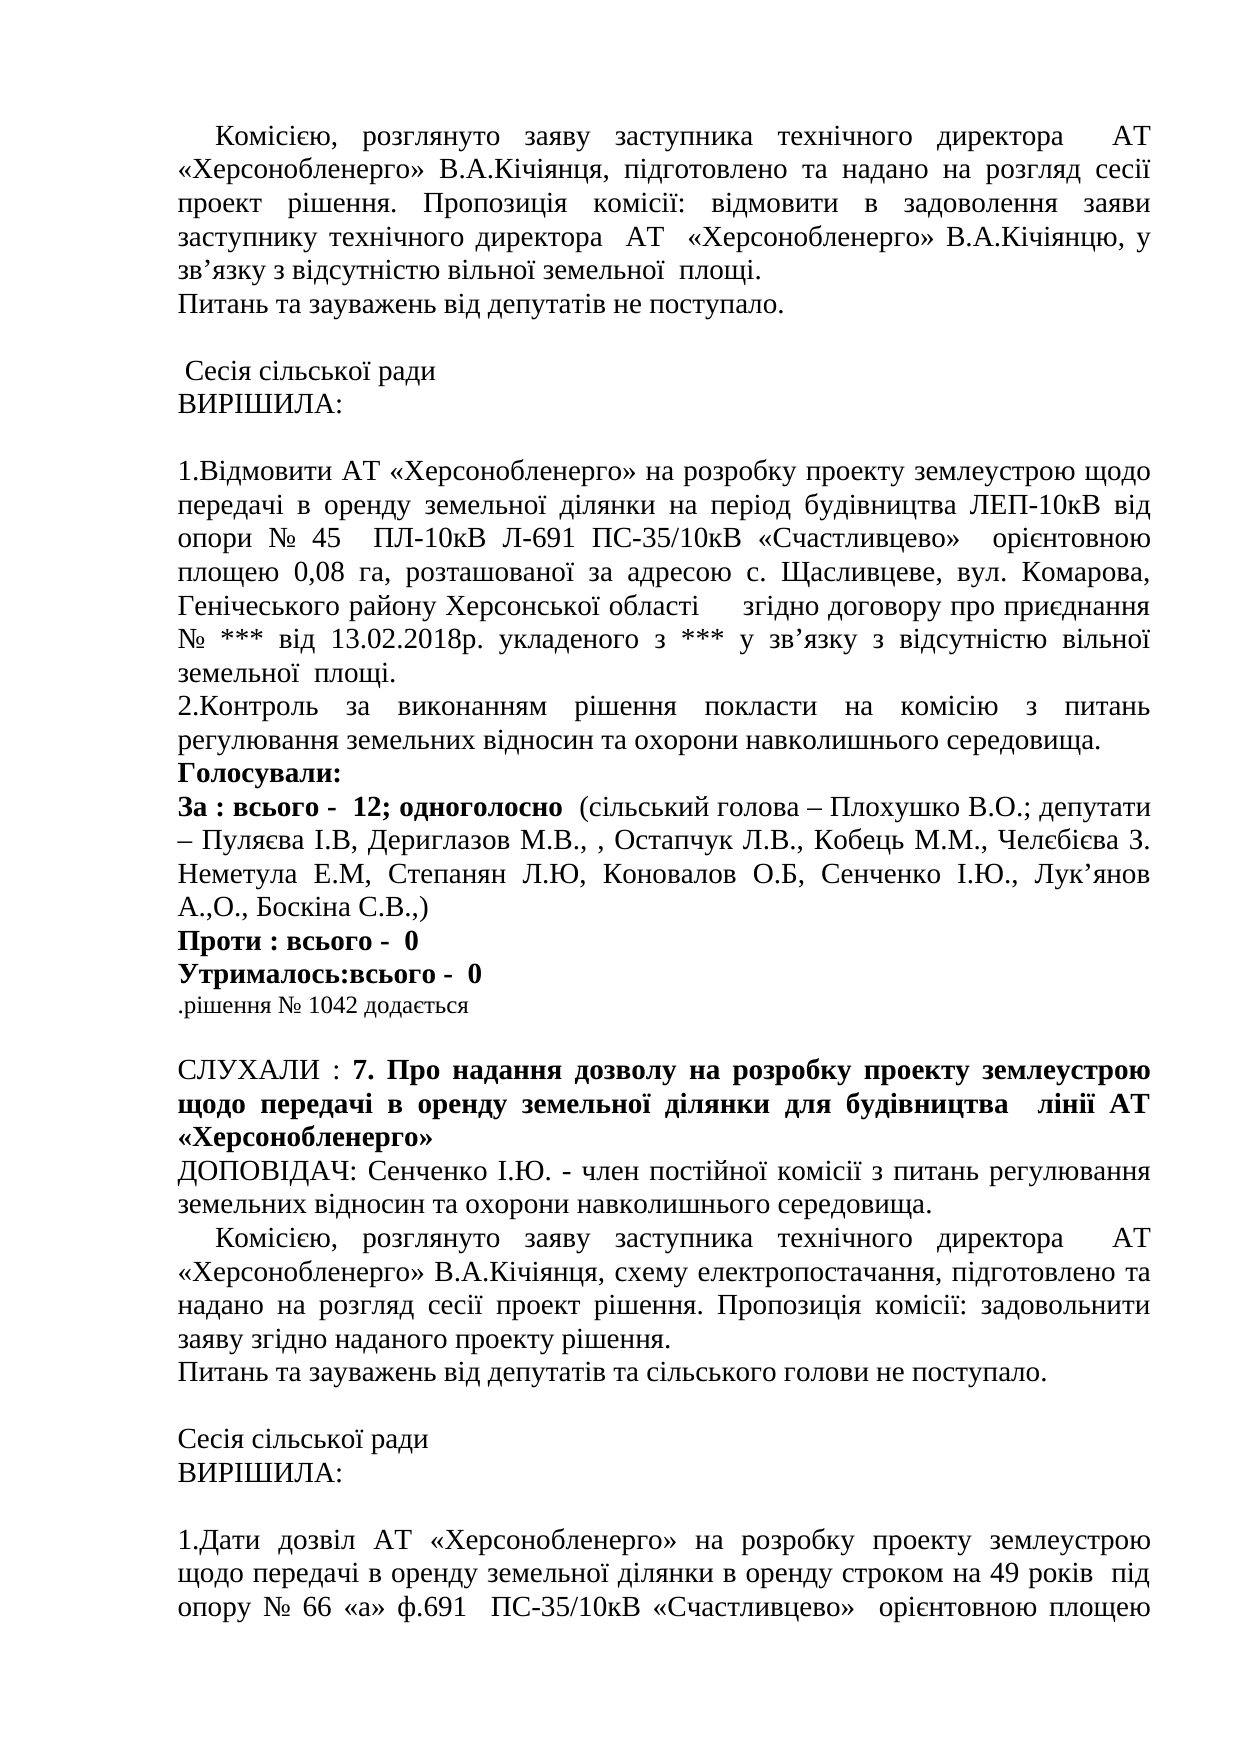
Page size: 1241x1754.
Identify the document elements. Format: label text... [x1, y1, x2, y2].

text Комісією, розглянуто заяву заступника технічного директора АТ «Херсонобленерго» В.А.Кічіянця, схему електропостачання, підготовлено та надано на розгляд сесії проект рішення. Пропозиція комісії: задовольнити заяву згідно наданого проекту рішення. [177, 1220, 1152, 1354]
text Сесія сільської ради [177, 1421, 1152, 1455]
text ВИРІШИЛА: [177, 386, 1152, 420]
text Сесія сільської ради [177, 353, 1152, 386]
text ВИРІШИЛА: [177, 1455, 1152, 1488]
text За : всього - 12; одноголосно (сільський голова – Плохушко В.О.; депутати – Пуляєва І.В, Дериглазов М.В., , Остапчук Л.В., Кобець М.М., Челєбієва З. Неметула Е.М, Степанян Л.Ю, Коновалов О.Б, Сенченко І.Ю., Лук’янов А.,О., Боскіна С.В.,) [177, 789, 1152, 923]
text Комісією, розглянуто заяву заступника технічного директора АТ «Херсонобленерго» В.А.Кічіянця, підготовлено та надано на розгляд сесії проект рішення. Пропозиція комісії: відмовити в задоволення заяви заступнику технічного директора АТ «Херсонобленерго» В.А.Кічіянцю, у зв’язку з відсутністю вільної земельної площі. [177, 118, 1152, 286]
text Питань та зауважень від депутатів та сільського голови не поступало. [177, 1354, 1152, 1388]
text .рішення № 1042 додається [177, 990, 1152, 1019]
text Утрималось:всього - 0 [177, 957, 1152, 990]
text Питань та зауважень від депутатів не поступало. [177, 286, 1152, 319]
text Проти : всього - 0 [177, 923, 1152, 957]
text 2.Контроль за виконанням рішення покласти на комісію з питань регулювання земельних відносин та охорони навколишнього середовища. [177, 688, 1152, 755]
text ДОПОВІДАЧ: Сенченко І.Ю. - член постійної комісії з питань регулювання земельних відносин та охорони навколишнього середовища. [177, 1153, 1152, 1220]
text СЛУХАЛИ : 7. Про надання дозволу на розробку проекту землеустрою щодо передачі в оренду земельної ділянки для будівництва лінії АТ «Херсонобленерго» [177, 1052, 1152, 1153]
text 1.Відмовити АТ «Херсонобленерго» на розробку проекту землеустрою щодо передачі в оренду земельної ділянки на період будівництва ЛЕП-10кВ від опори № 45 ПЛ-10кВ Л-691 ПС-35/10кВ «Счастливцево» орієнтовною площею , розташованої за адресою с. Щасливцеве, вул. Комарова, Генічеського району Херсонської області згідно договору про приєднання № *** від 13.02.2018р. укладеного з *** у зв’язку з відсутністю вільної земельної площі. [177, 453, 1152, 688]
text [177, 1522, 1152, 1623]
text Голосували: [177, 755, 1152, 789]
